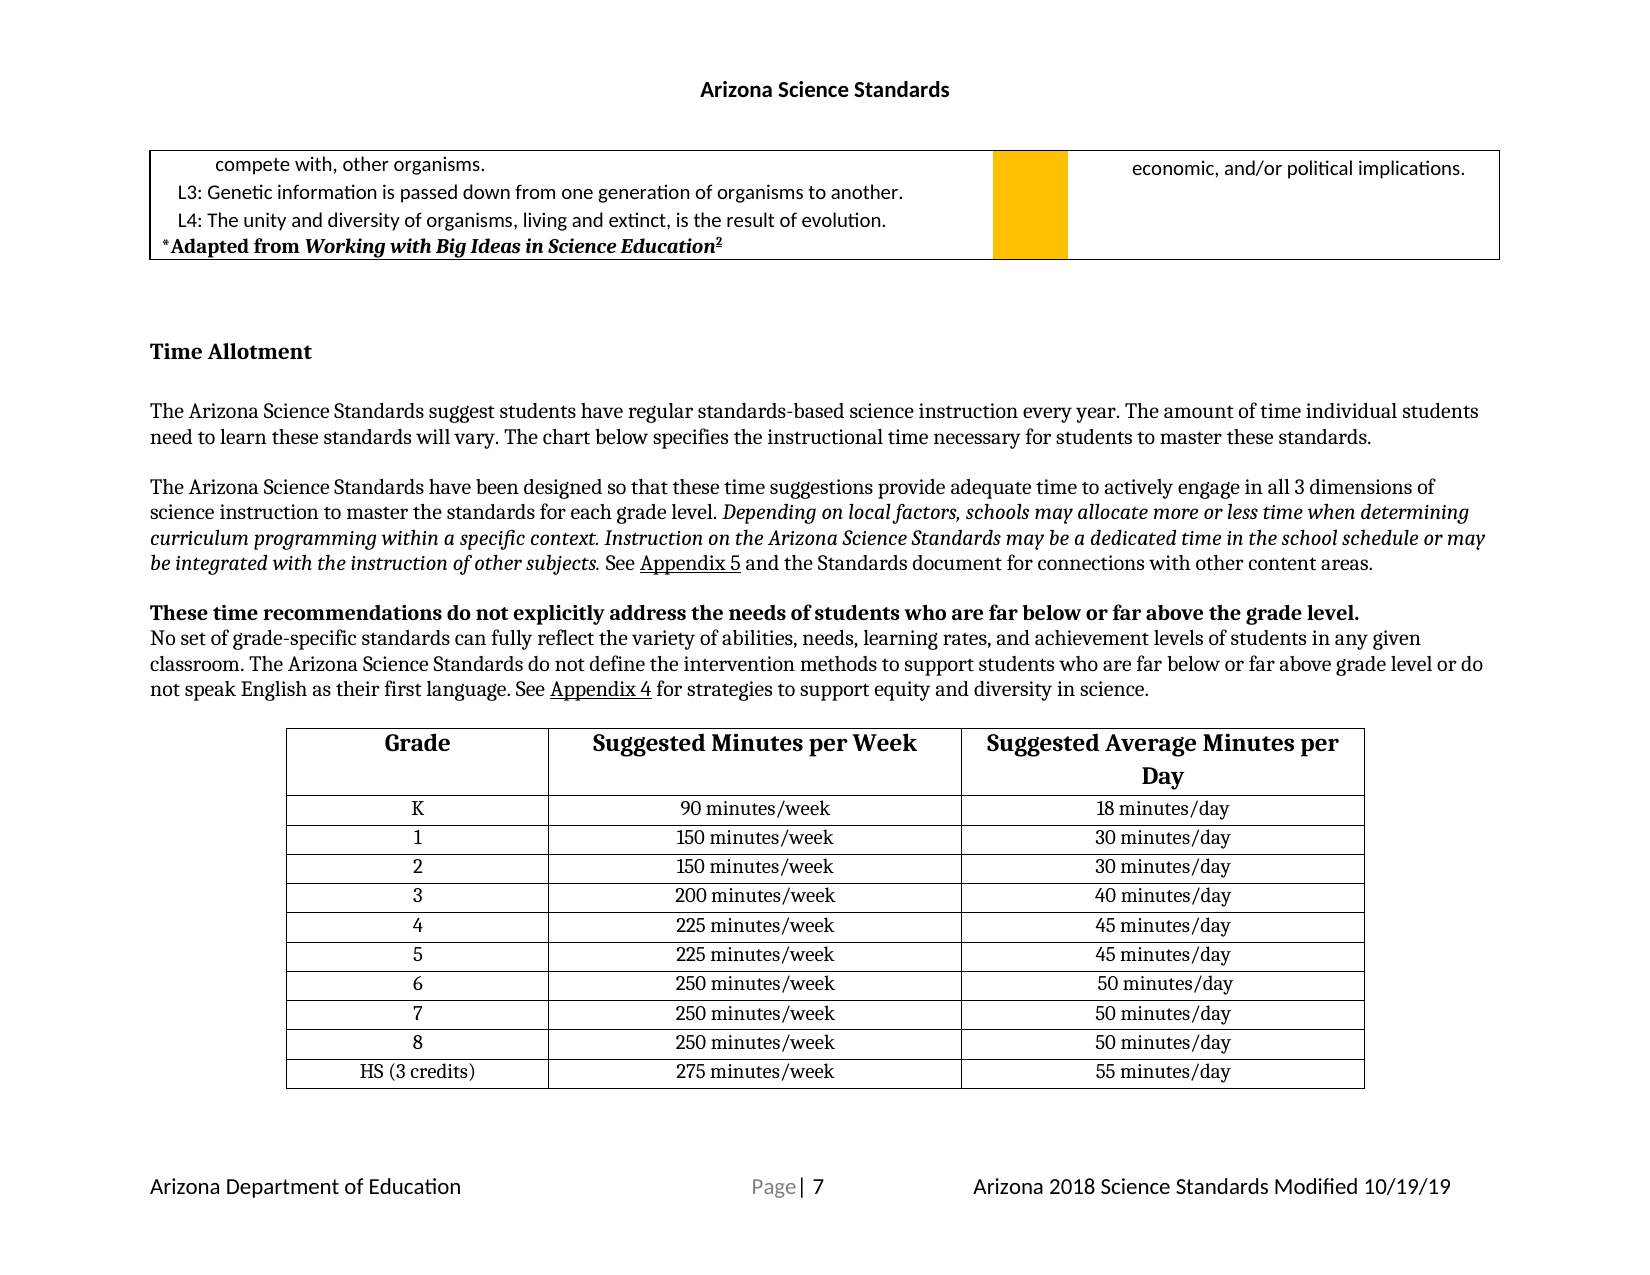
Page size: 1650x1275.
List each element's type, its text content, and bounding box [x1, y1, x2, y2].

table_cell 55 minutes/day [962, 1060, 1364, 1088]
table_cell 40 minutes/day [962, 884, 1364, 912]
table_header Grade [287, 729, 548, 795]
table_cell 5 [287, 943, 548, 971]
table_cell 200 minutes/week [549, 884, 961, 912]
text Time Allotment [150, 339, 1500, 365]
table_cell 225 minutes/week [549, 913, 961, 942]
table_cell 275 minutes/week [549, 1060, 961, 1088]
table_cell 2 [287, 855, 548, 883]
text The Arizona Science Standards have been designed so that these time suggestions provide adequate time to actively engage in all 3 dimensions of science instruction to master the standards for each grade level. Depending on local factors, schools may allocate more or less time when determining curriculum programming within a specific context. Instruction on the Arizona Science Standards may be a dedicated time in the school schedule or may be integrated with the instruction of other subjects. See Appendix 5 and the Standards document for connections with other content areas. [150, 475, 1500, 576]
table_header Suggested Average Minutes per Day [962, 729, 1364, 795]
text No set of grade-specific standards can fully reflect the variety of abilities, needs, learning rates, and achievement levels of students in any given classroom. The Arizona Science Standards do not define the intervention methods to support students who are far below or far above grade level or do not speak English as their first language. See Appendix 4 for strategies to support equity and diversity in science. [150, 626, 1500, 702]
table_cell 150 minutes/week [549, 855, 961, 883]
table_cell 1 [287, 826, 548, 854]
table_cell 50 minutes/day [962, 1030, 1364, 1059]
table_cell HS (3 credits) [287, 1060, 548, 1088]
text These time recommendations do not explicitly address the needs of students who are far below or far above the grade level. [150, 601, 1500, 626]
table_cell 3 [287, 884, 548, 912]
table_cell 250 minutes/week [549, 1030, 961, 1059]
table_cell 250 minutes/week [549, 1001, 961, 1029]
table_cell 50 minutes/day [962, 1001, 1364, 1029]
table_cell 30 minutes/day [962, 855, 1364, 883]
table_cell 30 minutes/day [962, 826, 1364, 854]
table_cell 6 [287, 972, 548, 1000]
table_cell 7 [287, 1001, 548, 1029]
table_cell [151, 151, 993, 259]
table_header Suggested Minutes per Week [549, 729, 961, 795]
table_cell 8 [287, 1030, 548, 1059]
table_cell 45 minutes/day [962, 913, 1364, 942]
table_cell 250 minutes/week [549, 972, 961, 1000]
table_cell [993, 151, 1068, 259]
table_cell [1068, 151, 1499, 259]
table_cell K [287, 796, 548, 824]
text The Arizona Science Standards suggest students have regular standards-based science instruction every year. The amount of time individual students need to learn these standards will vary. The chart below specifies the instructional time necessary for students to master these standards. [150, 399, 1500, 450]
table_cell 90 minutes/week [549, 796, 961, 824]
table_cell 45 minutes/day [962, 943, 1364, 971]
table_cell 18 minutes/day [962, 796, 1364, 824]
table_cell 4 [287, 913, 548, 942]
table_cell 50 minutes/day [962, 972, 1364, 1000]
table_cell 225 minutes/week [549, 943, 961, 971]
table_cell 150 minutes/week [549, 826, 961, 854]
